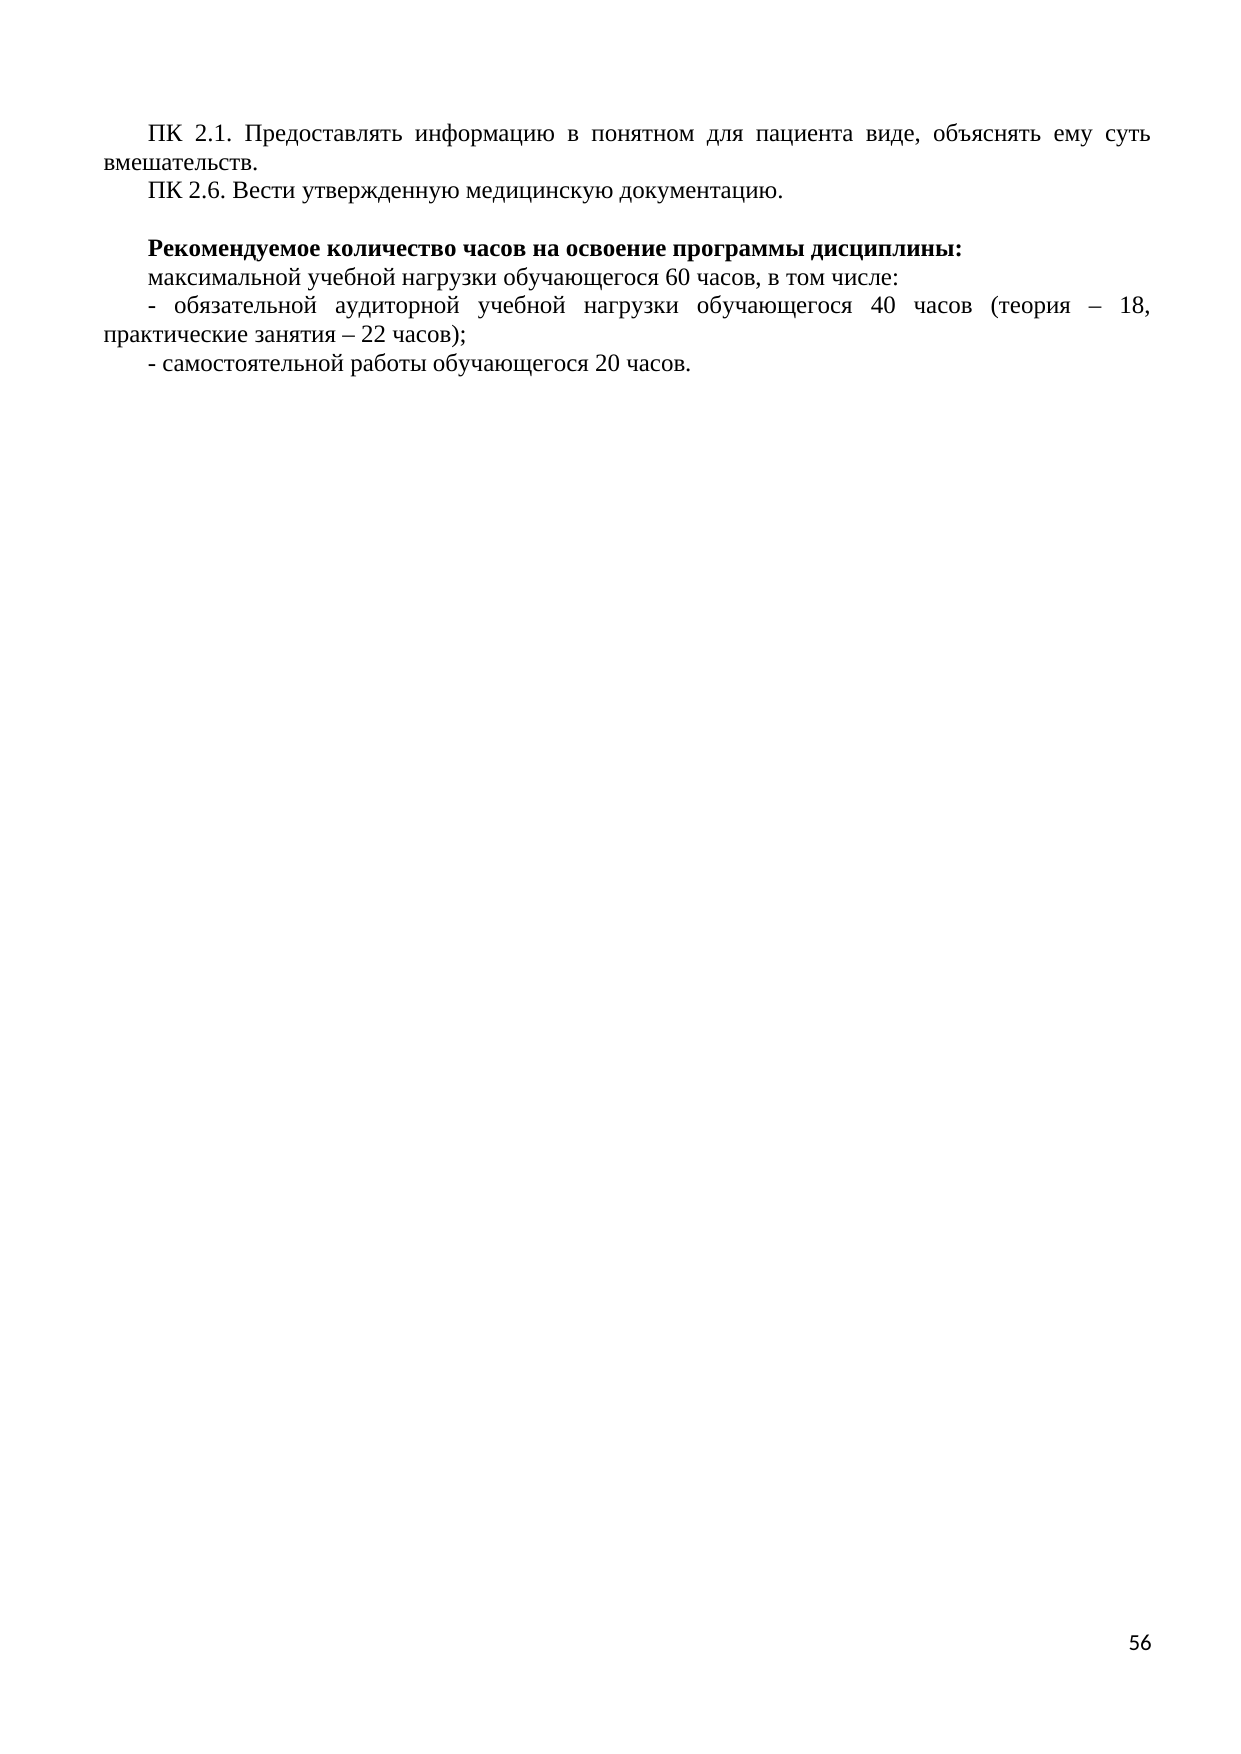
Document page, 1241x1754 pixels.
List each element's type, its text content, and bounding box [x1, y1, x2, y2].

text максимальной учебной нагрузки обучающегося 60 часов, в том числе: [103, 262, 1152, 291]
text ПК 2.1. Предоставлять информацию в понятном для пациента виде, объяснять ему суть вмешательств. [103, 118, 1152, 176]
text - самостоятельной работы обучающегося 20 часов. [103, 348, 1152, 377]
text ПК 2.6. Вести утвержденную медицинскую документацию. [103, 176, 1152, 204]
text Рекомендуемое количество часов на освоение программы дисциплины: [103, 233, 1152, 262]
text - обязательной аудиторной учебной нагрузки обучающегося 40 часов (теория – 18, практические занятия – 22 часов); [103, 291, 1152, 348]
